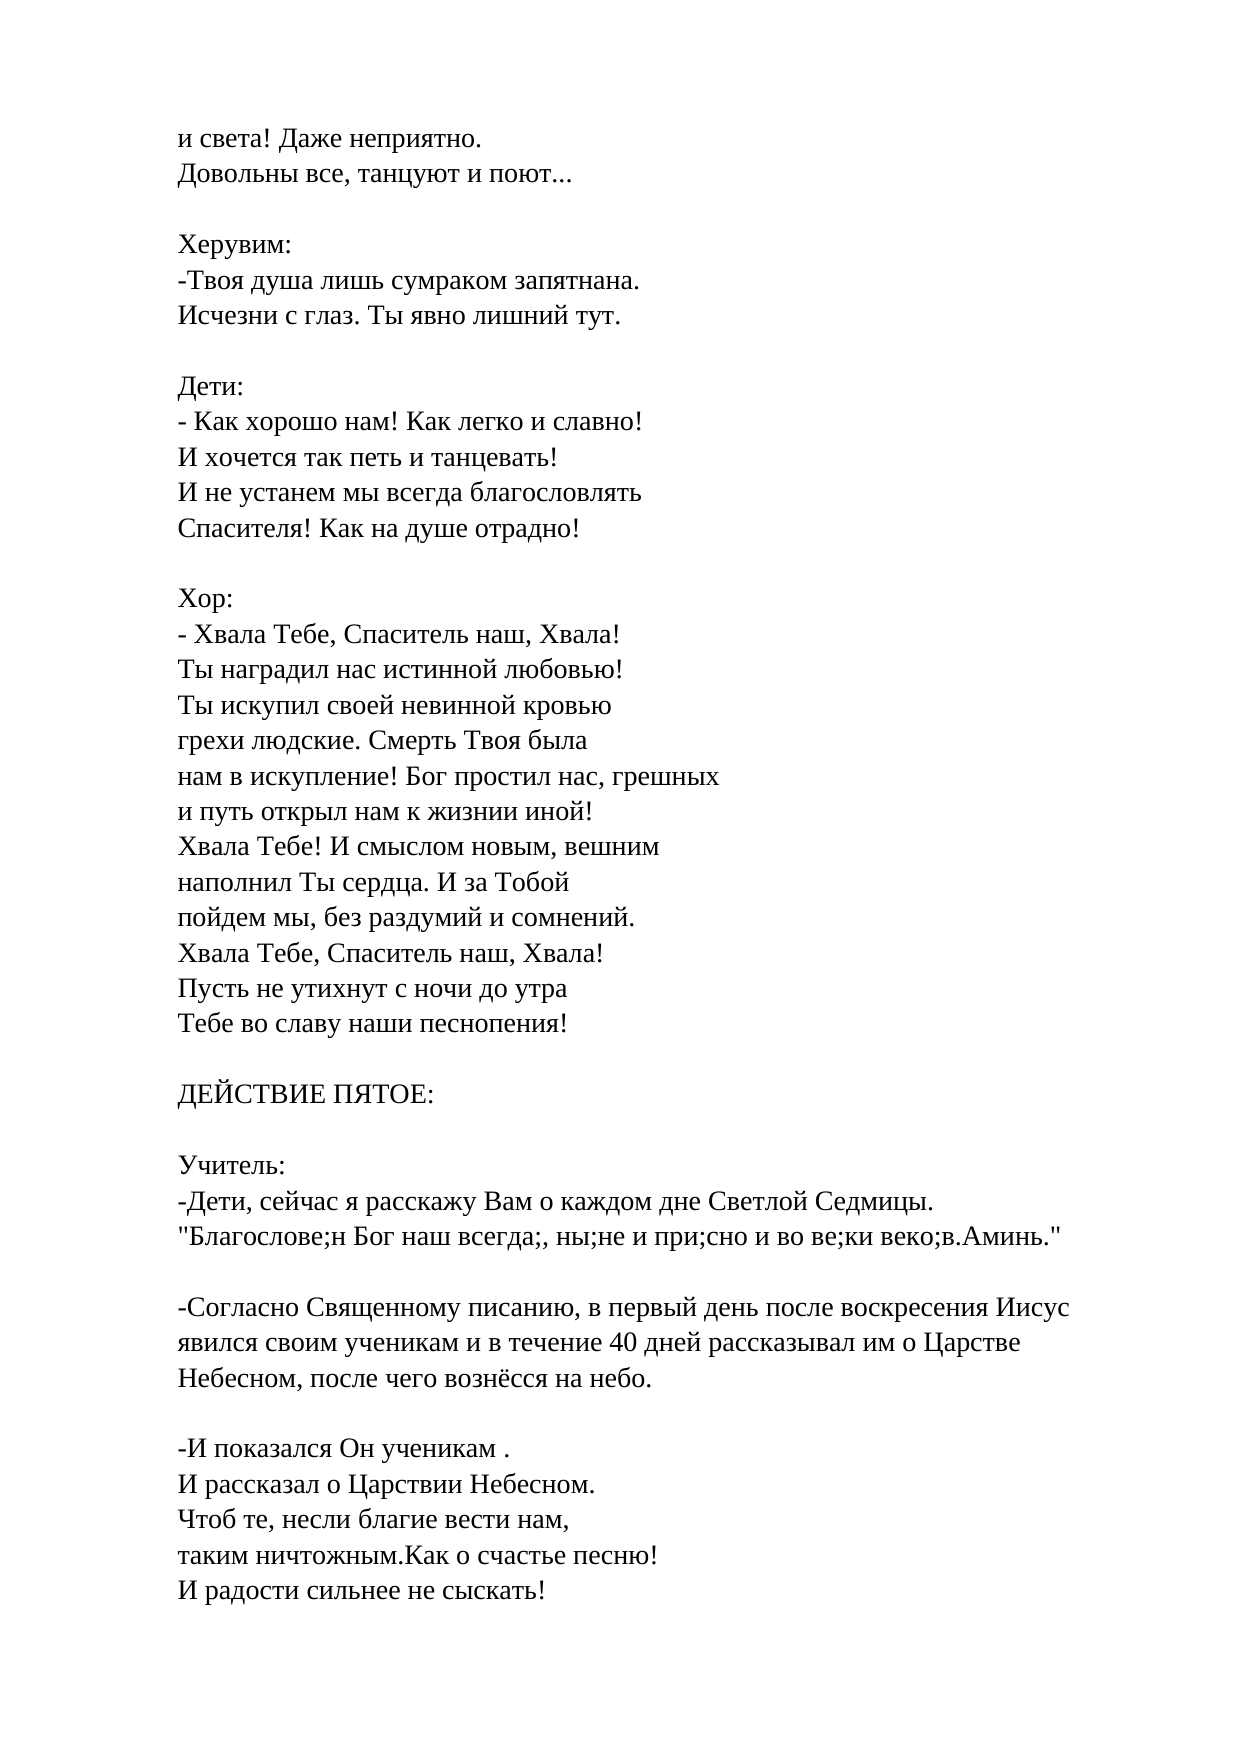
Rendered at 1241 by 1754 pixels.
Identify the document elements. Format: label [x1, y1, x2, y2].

text [177, 118, 1152, 1606]
